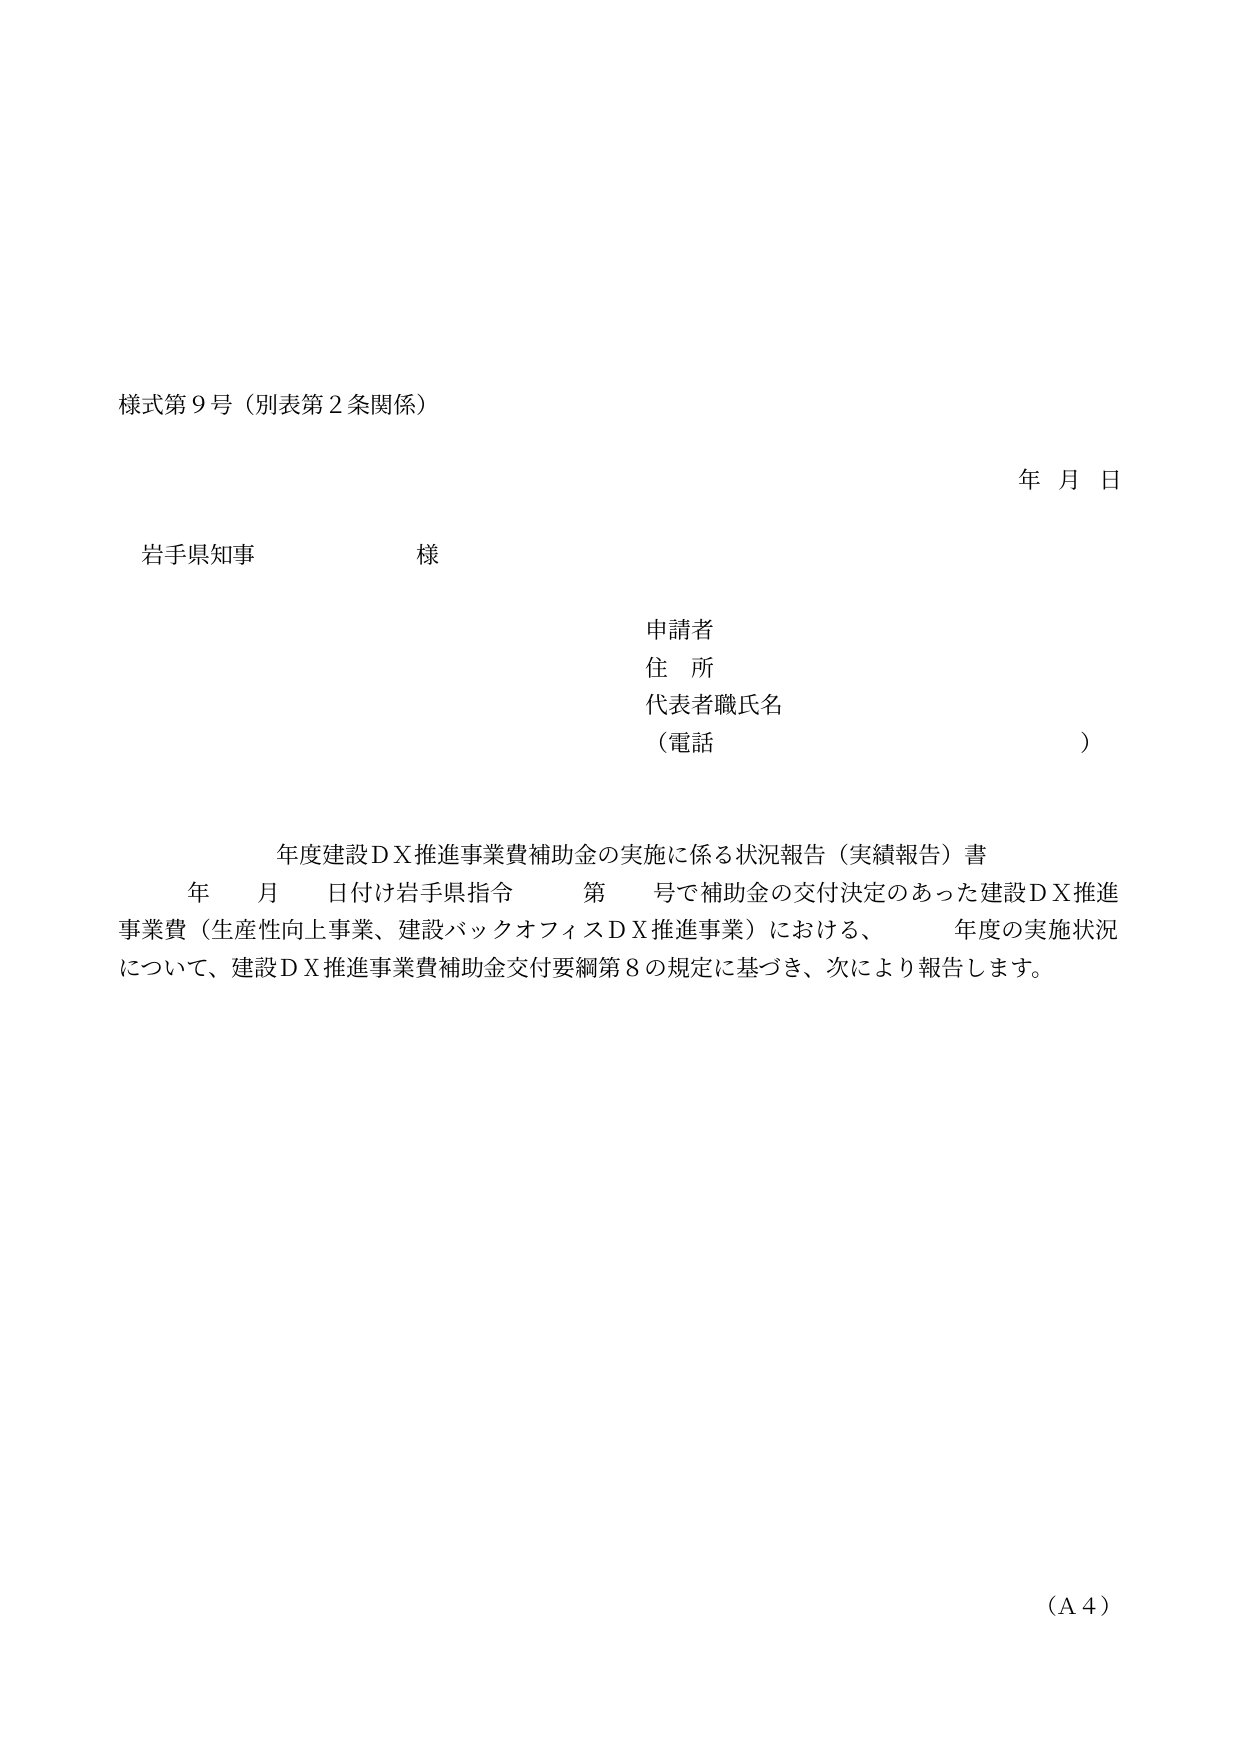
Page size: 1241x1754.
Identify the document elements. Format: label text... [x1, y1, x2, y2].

text 様式第９号（別表第２条関係） [118, 385, 1122, 422]
text 住 所 [118, 647, 1122, 685]
text 年度建設ＤＸ推進事業費補助金の実施に係る状況報告（実績報告）書 [118, 835, 1122, 872]
text 年 月 日 [118, 460, 1122, 497]
text 年 月 日付け岩手県指令 第 号で補助金の交付決定のあった建設ＤＸ推進事業費（生産性向上事業、建設バックオフィスＤⅩ推進事業）における、 年度の実施状況について、建設ＤⅩ推進事業費補助金交付要綱第８の規定に基づき、次により報告します。 [118, 872, 1122, 985]
text 岩手県知事 様 [118, 535, 1122, 572]
text 申請者 [118, 610, 1122, 647]
text （電話 ） [118, 722, 1122, 760]
text 代表者職氏名 [118, 685, 1122, 722]
